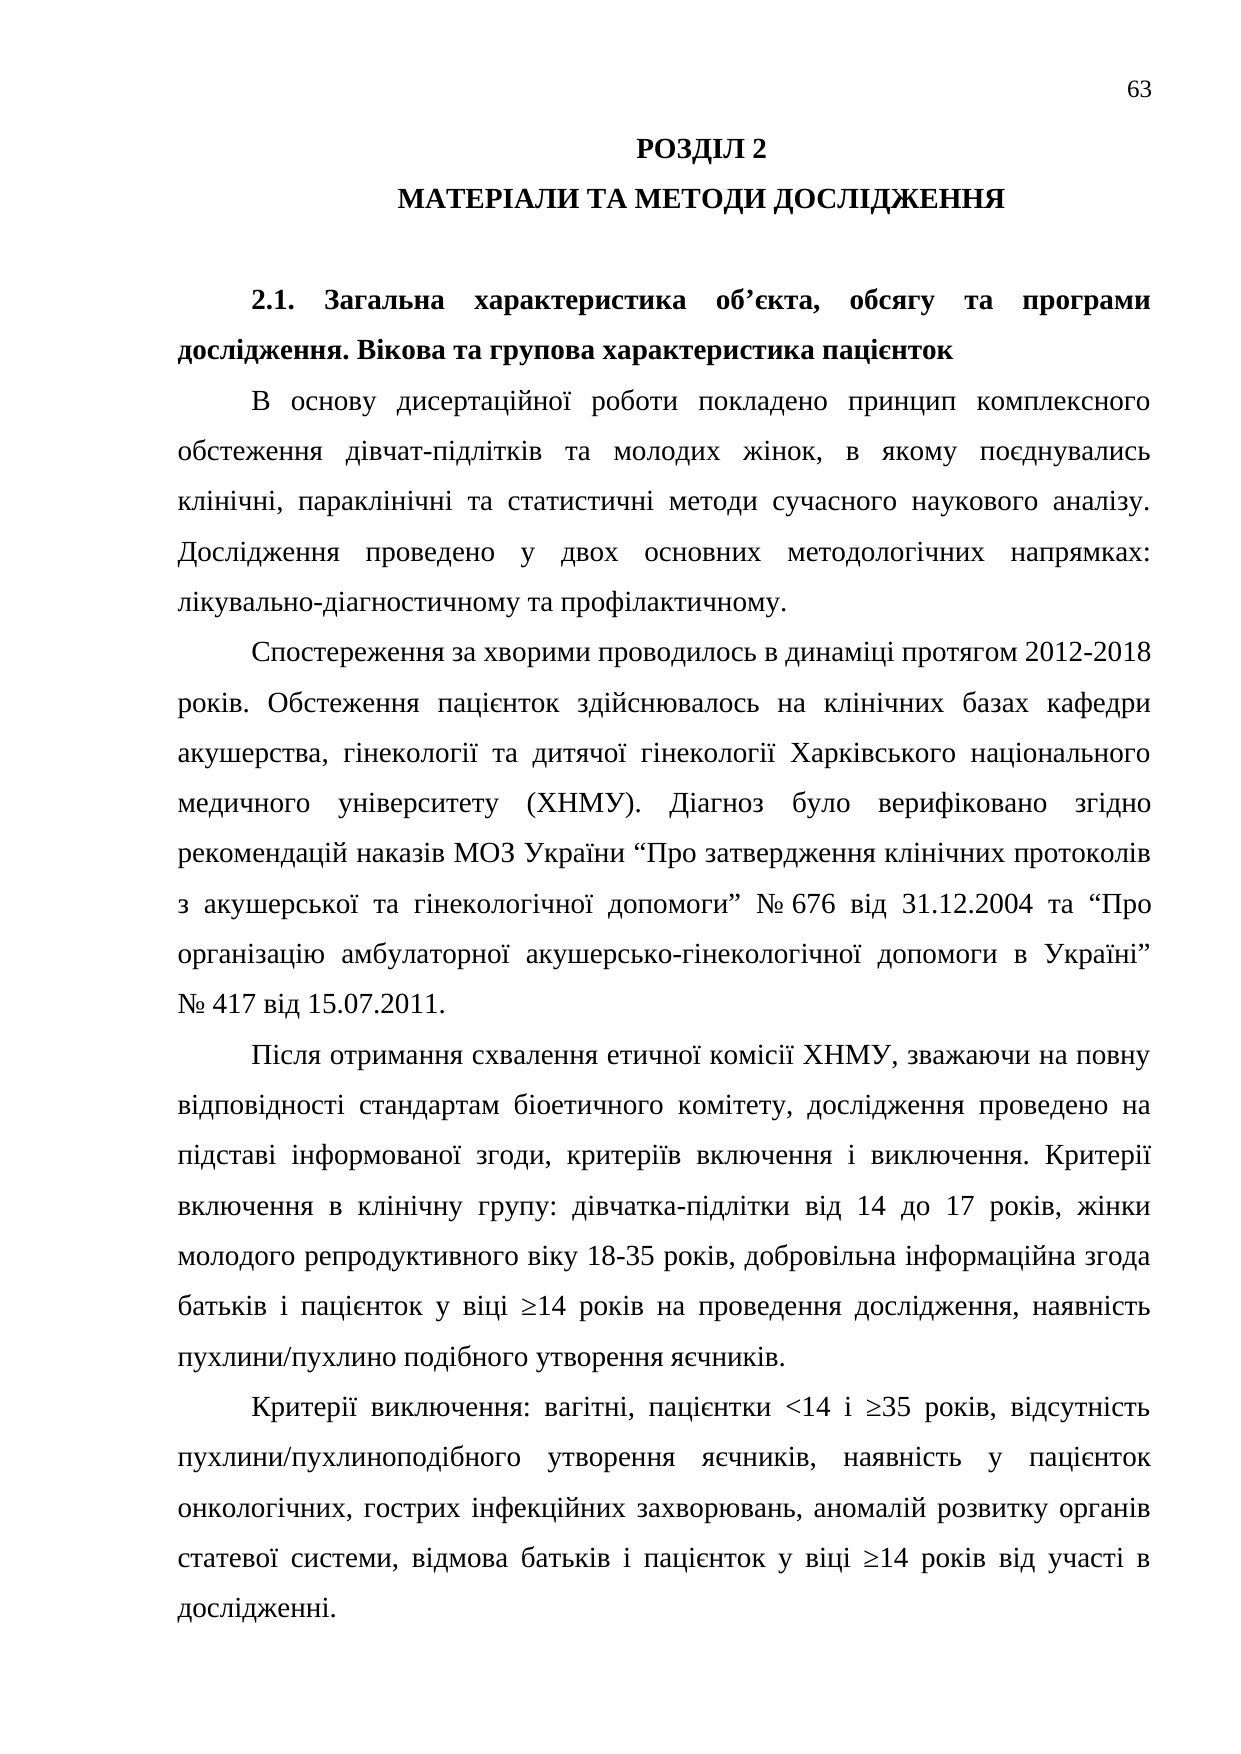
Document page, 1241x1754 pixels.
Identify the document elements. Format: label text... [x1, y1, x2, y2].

text 2.1. Загальна характеристика об’єкта, обсягу та програми дослідження. Вікова та групова характеристика пацієнток [177, 282, 1152, 366]
text РОЗДІЛ 2 [177, 131, 1152, 165]
text В основу дисертаційної роботи покладено принцип комплексного обстеження дівчат-підлітків та молодих жінок, в якому поєднувались клінічні, параклінічні та статистичні методи сучасного наукового аналізу. Дослідження проведено у двох основних методологічних напрямках: лікувально-діагностичному та профілактичному. [177, 383, 1152, 618]
text Спостереження за хворими проводилось в динаміці протягом 2012-2018 років. Обстеження пацієнток здійснювалось на клінічних базах кафедри акушерства, гінекології та дитячої гінекології Харківського національного медичного університету (ХНМУ). Діагноз було верифіковано згідно рекомендацій наказів МОЗ України “Про затвердження клінічних протоколів з акушерської та гінекологічної допомоги” № 676 від 31.12.2004 та “Про організацію амбулаторної акушерсько-гінекологічної допомоги в Україні” № 417 від 15.07.2011. [177, 634, 1152, 1020]
text Критерії виключення: вагітні, пацієнтки <14 і ≥35 років, відсутність пухлини/пухлиноподібного утворення яєчників, наявність у пацієнток онкологічних, гострих інфекційних захворювань, аномалій розвитку органів статевої системи, відмова батьків і пацієнток у віці ≥14 років від участі в дослідженні. [177, 1389, 1152, 1624]
text Після отримання схвалення етичної комісії ХНМУ, зважаючи на повну відповідності стандартам біоетичного комітету, дослідження проведено на підставі інформованої згоди, критеріїв включення і виключення. Критерії включення в клінічну групу: дівчатка-підлітки від 14 до 17 років, жінки молодого репродуктивного віку 18-35 років, добровільна інформаційна згода батьків і пацієнток у віці ≥14 років на проведення дослідження, наявність пухлини/пухлино подібного утворення яєчників. [177, 1037, 1152, 1372]
text Матеріали та методи дослідження [177, 182, 1152, 215]
